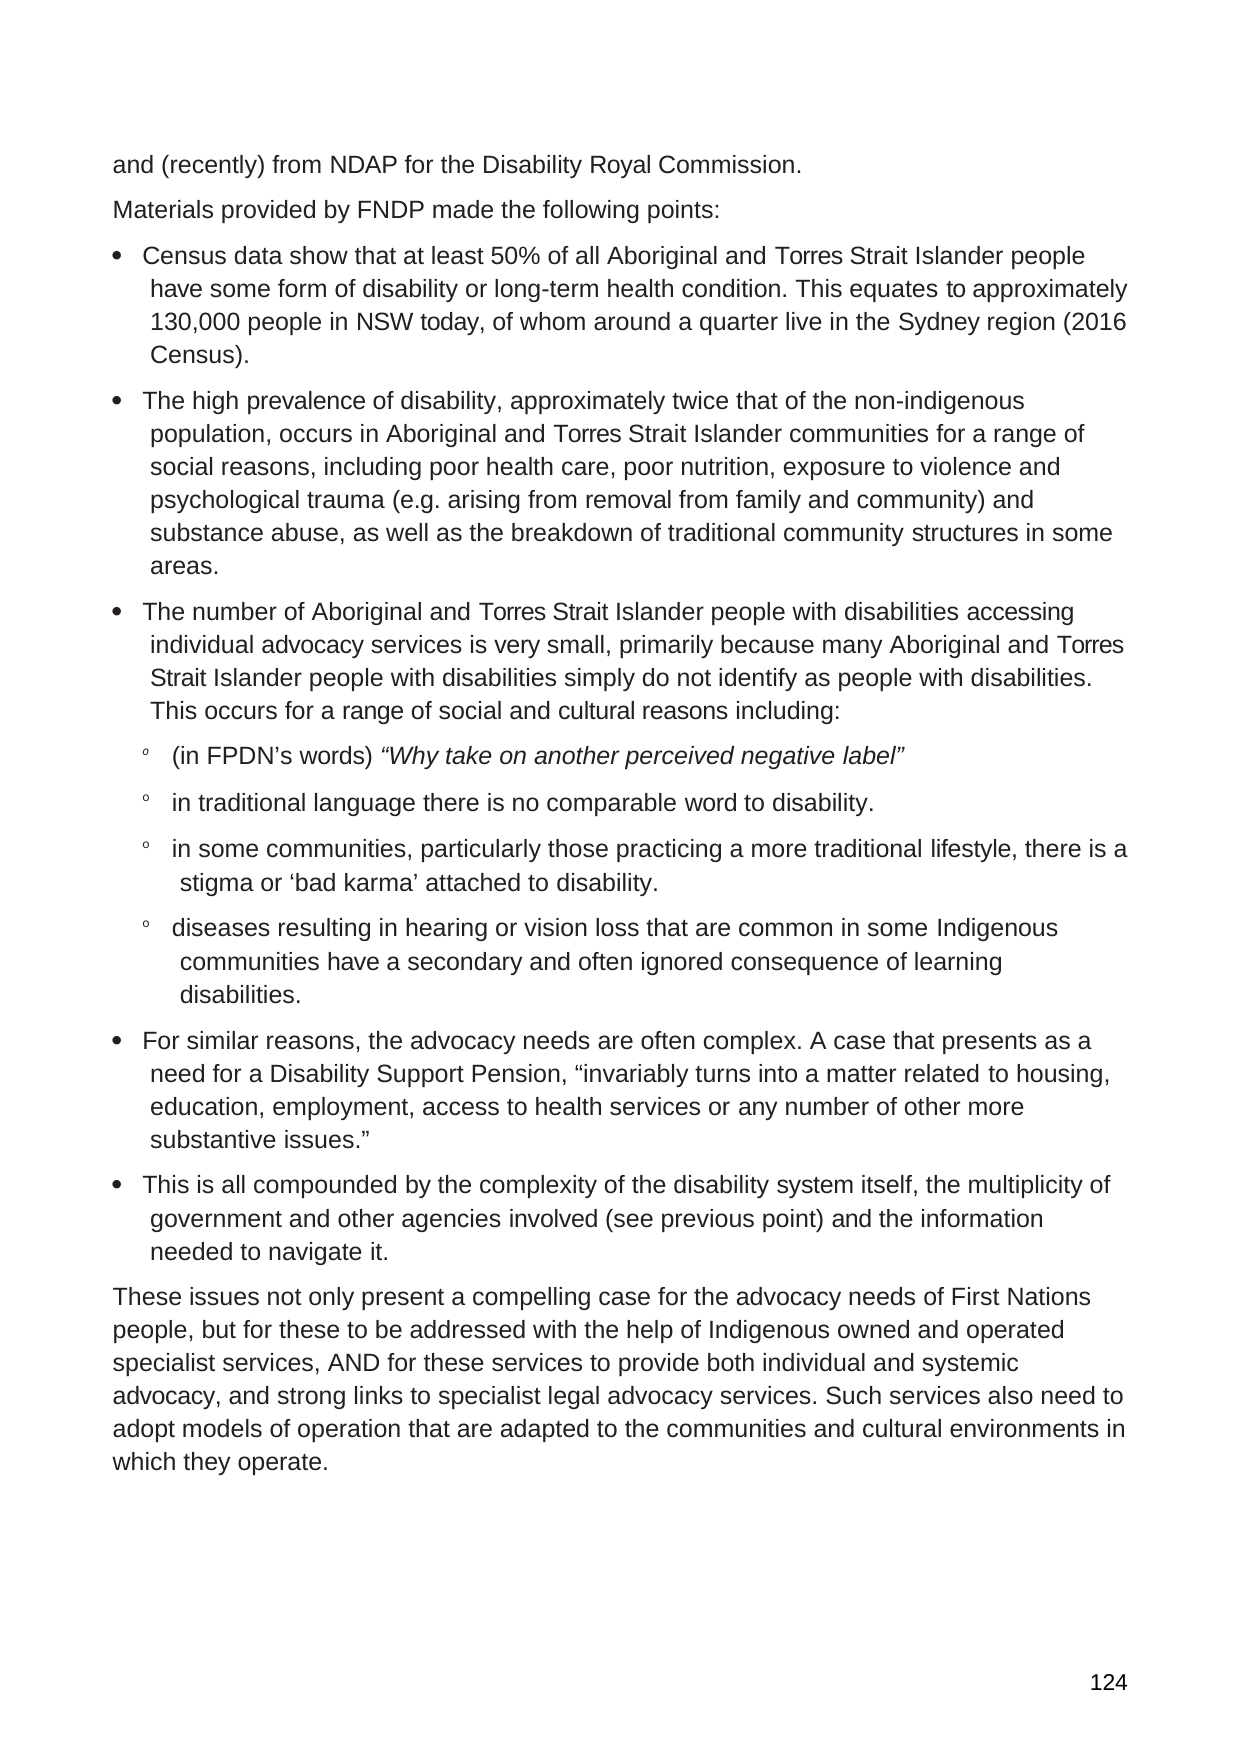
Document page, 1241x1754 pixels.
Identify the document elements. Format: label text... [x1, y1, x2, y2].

list Census data show that at least 50% of all Aboriginal and Torres Strait Islander people have some form of disability or long-term health condition. This equates to approximately 130,000 people in NSW today, of whom around a quarter live in the Sydney region (2016 Census). [112, 241, 1128, 369]
list (in FPDN’s words) “Why take on another perceived negative label” [142, 741, 1128, 771]
list The high prevalence of disability, approximately twice that of the non-indigenous population, occurs in Aboriginal and Torres Strait Islander communities for a range of social reasons, including poor health care, poor nutrition, exposure to violence and psychological trauma (e.g. arising from removal from family and community) and substance abuse, as well as the breakdown of traditional community structures in some areas. [112, 386, 1128, 580]
text Materials provided by FNDP made the following points: [112, 196, 1128, 224]
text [112, 150, 1128, 179]
list diseases resulting in hearing or vision loss that are common in some Indigenous communities have a secondary and often ignored consequence of learning disabilities. [142, 913, 1128, 1009]
list in some communities, particularly those practicing a more traditional lifestyle, there is a stigma or ‘bad karma’ attached to disability. [142, 834, 1128, 897]
list This is all compounded by the complexity of the disability system itself, the multiplicity of government and other agencies involved (see previous point) and the information needed to navigate it. [112, 1171, 1128, 1265]
text These issues not only present a compelling case for the advocacy needs of First Nations people, but for these to be addressed with the help of Indigenous owned and operated specialist services, AND for these services to provide both individual and systemic advocacy, and strong links to specialist legal advocacy services. Such services also need to adopt models of operation that are adapted to the communities and cultural environments in which they operate. [112, 1282, 1128, 1476]
list The number of Aboriginal and Torres Strait Islander people with disabilities accessing individual advocacy services is very small, primarily because many Aboriginal and Torres Strait Islander people with disabilities simply do not identify as people with disabilities. This occurs for a range of social and cultural reasons including: [112, 596, 1128, 724]
list in traditional language there is no comparable word to disability. [142, 788, 1128, 817]
list For similar reasons, the advocacy needs are often complex. A case that presents as a need for a Disability Support Pension, “invariably turns into a matter related to housing, education, employment, access to health services or any number of other more substantive issues.” [112, 1026, 1128, 1154]
